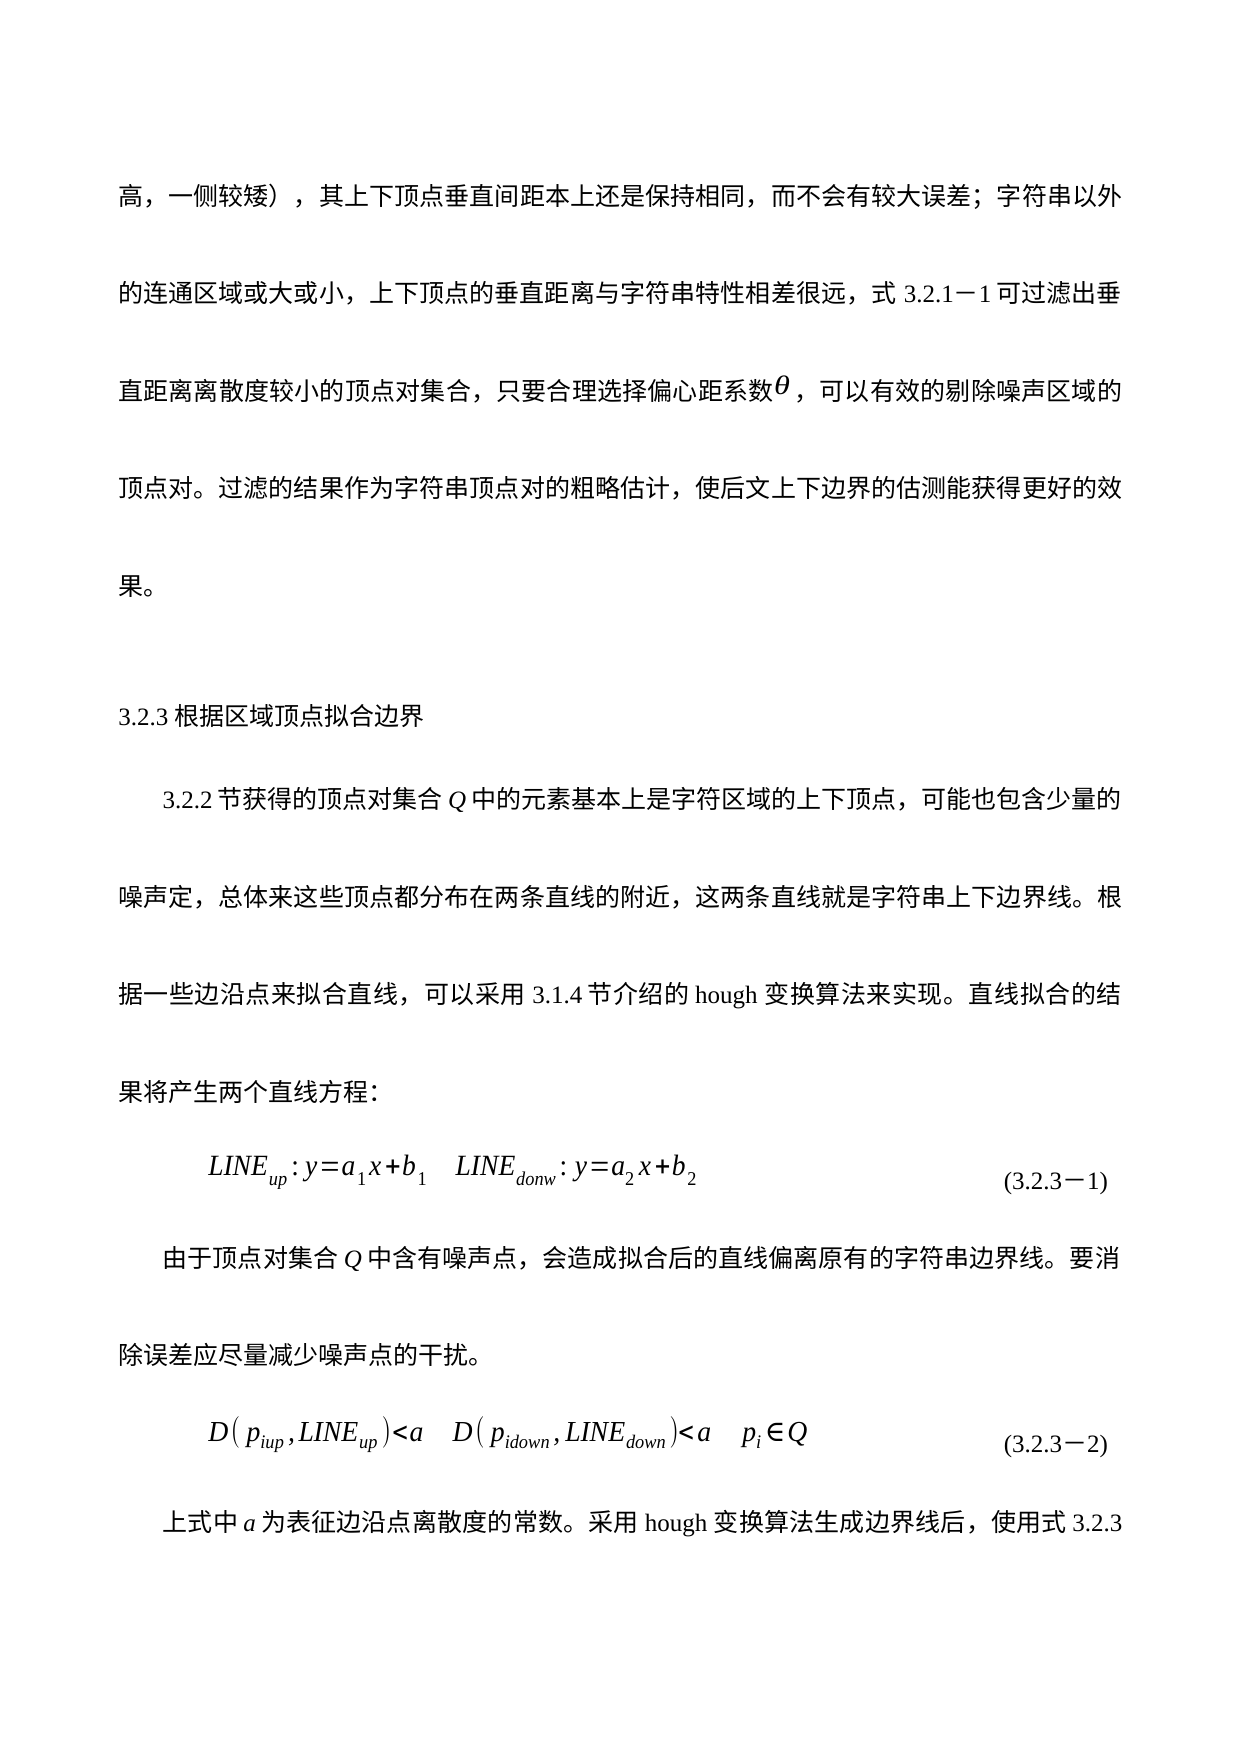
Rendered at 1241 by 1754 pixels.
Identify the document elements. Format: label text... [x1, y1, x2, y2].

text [118, 1488, 1122, 1553]
text 3.2.3 根据区域顶点拟合边界 [118, 682, 1122, 747]
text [118, 162, 1122, 617]
text (3.2.3－1) [162, 1141, 1122, 1206]
text (3.2.3－2) [162, 1404, 1122, 1469]
text 由于顶点对集合Q中含有噪声点，会造成拟合后的直线偏离原有的字符串边界线。要消除误差应尽量减少噪声点的干扰。 [118, 1224, 1122, 1386]
text 3.2.2节获得的顶点对集合Q中的元素基本上是字符区域的上下顶点，可能也包含少量的噪声定，总体来这些顶点都分布在两条直线的附近，这两条直线就是字符串上下边界线。根据一些边沿点来拟合直线，可以采用3.1.4节介绍的hough 变换算法来实现。直线拟合的结果将产生两个直线方程： [118, 765, 1122, 1123]
